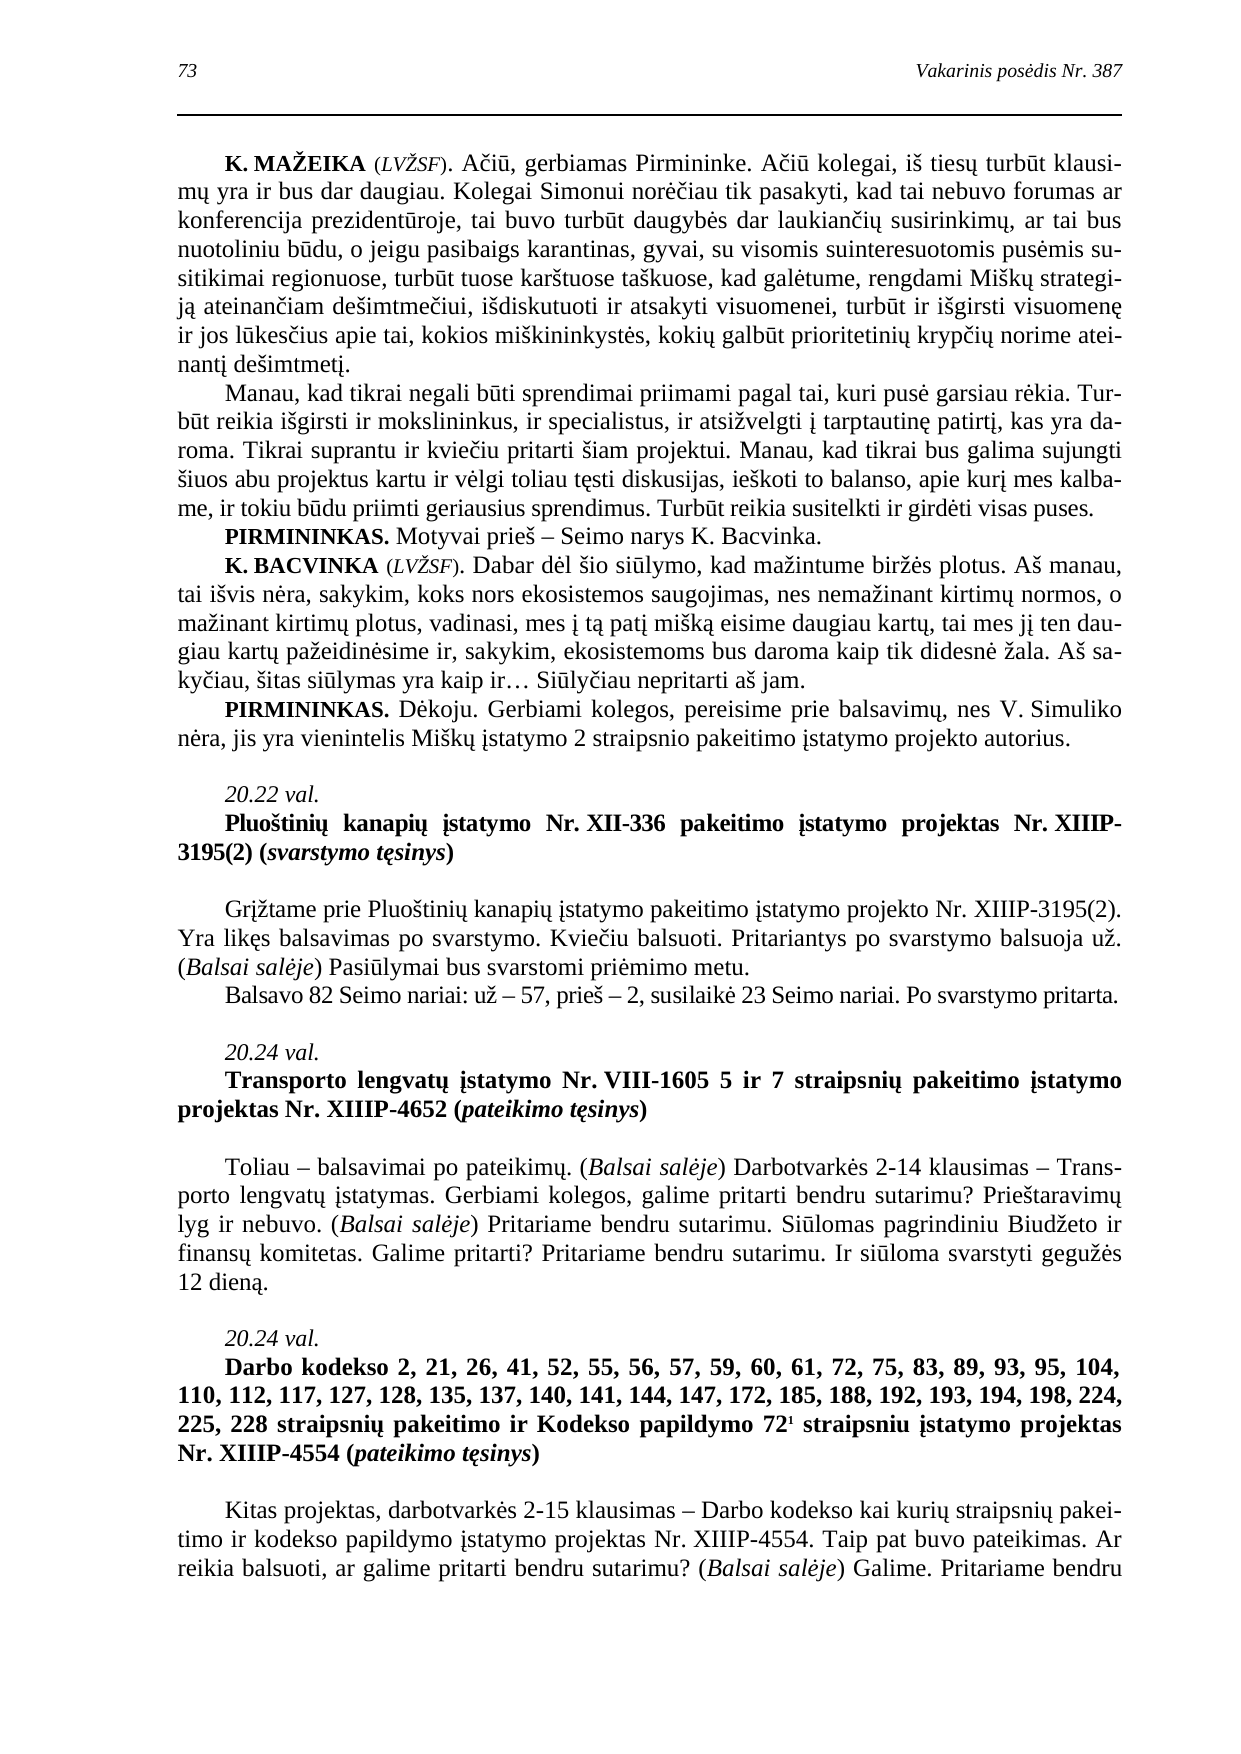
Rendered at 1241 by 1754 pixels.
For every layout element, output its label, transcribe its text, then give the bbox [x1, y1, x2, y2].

text Balsavo 82 Seimo nariai: už – 57, prieš – 2, susilaikė 23 Seimo nariai. Po svarstymo pritarta. [177, 980, 1122, 1009]
text K. MAŽEIKA (LVŽSF). Ačiū, gerbiamas Pirmininke. Ačiū kolegai, iš tiesų turbūt klausimų yra ir bus dar daugiau. Kolegai Simonui norėčiau tik pasakyti, kad tai nebuvo forumas ar konferencija prezidentūroje, tai buvo turbūt daugybės dar laukiančių susirinkimų, ar tai bus nuotoliniu būdu, o jeigu pasibaigs karantinas, gyvai, su visomis suinteresuotomis pusėmis susitikimai regionuose, turbūt tuose karštuose taškuose, kad galėtume, rengdami Miškų strategiją ateinančiam dešimtmečiui, išdiskutuoti ir atsakyti visuomenei, turbūt ir išgirsti visuomenę ir jos lūkesčius apie tai, kokios miškininkystės, kokių galbūt prioritetinių krypčių norime ateinantį dešimtmetį. [177, 148, 1122, 378]
text Darbo kodekso 2, 21, 26, 41, 52, 55, 56, 57, 59, 60, 61, 72, 75, 83, 89, 93, 95, 104, 110, 112, 117, 127, 128, 135, 137, 140, 141, 144, 147, 172, 185, 188, 192, 193, 194, 198, 224, 225, 228 straipsnių pakeitimo ir Kodekso papildymo 721 straipsniu įstatymo projektas Nr. XIIIP-4554 (pateikimo tęsinys) [177, 1352, 1122, 1467]
text Grįžtame prie Pluoštinių kanapių įstatymo pakeitimo įstatymo projekto Nr. XIIIP-3195(2). Yra likęs balsavimas po svarstymo. Kviečiu balsuoti. Pritariantys po svarstymo balsuoja už. (Balsai salėje) Pasiūlymai bus svarstomi priėmimo metu. [177, 894, 1122, 980]
text PIRMININKAS. Dėkoju. Gerbiami kolegos, pereisime prie balsavimų, nes V. Simuliko nėra, jis yra vienintelis Miškų įstatymo 2 straipsnio pakeitimo įstatymo projekto autorius. [177, 694, 1122, 751]
text Pluoštinių kanapių įstatymo Nr. XII-336 pakeitimo įstatymo projektas Nr. XIIIP-3195(2) (svarstymo tęsinys) [177, 808, 1122, 865]
text 20.24 val. [224, 1324, 1122, 1352]
text Toliau – balsavimai po pateikimų. (Balsai salėje) Darbotvarkės 2-14 klausimas – Transporto lengvatų įstatymas. Gerbiami kolegos, galime pritarti bendru sutarimu? Prieštaravimų lyg ir nebuvo. (Balsai salėje) Pritariame bendru sutarimu. Siūlomas pagrindiniu Biudžeto ir finansų komitetas. Galime pritarti? Pritariame bendru sutarimu. Ir siūloma svarstyti gegužės 12 dieną. [177, 1152, 1122, 1295]
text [177, 1496, 1122, 1582]
text Transporto lengvatų įstatymo Nr. VIII-1605 5 ir 7 straipsnių pakeitimo įstatymo projektas Nr. XIIIP-4652 (pateikimo tęsinys) [177, 1065, 1122, 1123]
text 20.24 val. [224, 1038, 1122, 1065]
text Manau, kad tikrai negali būti sprendimai priimami pagal tai, kuri pusė garsiau rėkia. Turbūt reikia išgirsti ir mokslininkus, ir specialistus, ir atsižvelgti į tarptautinę patirtį, kas yra daroma. Tikrai suprantu ir kviečiu pritarti šiam projektui. Manau, kad tikrai bus galima sujungti šiuos abu projektus kartu ir vėlgi toliau tęsti diskusijas, ieškoti to balanso, apie kurį mes kalbame, ir tokiu būdu priimti geriausius sprendimus. Turbūt reikia susitelkti ir girdėti visas puses. [177, 378, 1122, 521]
text K. BACVINKA (LVŽSF). Dabar dėl šio siūlymo, kad mažintume biržės plotus. Aš manau, tai išvis nėra, sakykim, koks nors ekosistemos saugojimas, nes nemažinant kirtimų normos, o mažinant kirtimų plotus, vadinasi, mes į tą patį mišką eisime daugiau kartų, tai mes jį ten daugiau kartų pažeidinėsime ir, sakykim, ekosistemoms bus daroma kaip tik didesnė žala. Aš sakyčiau, šitas siūlymas yra kaip ir… Siūlyčiau nepritarti aš jam. [177, 550, 1122, 694]
text PIRMININKAS. Motyvai prieš – Seimo narys K. Bacvinka. [177, 521, 1122, 550]
text 20.22 val. [224, 780, 1122, 808]
